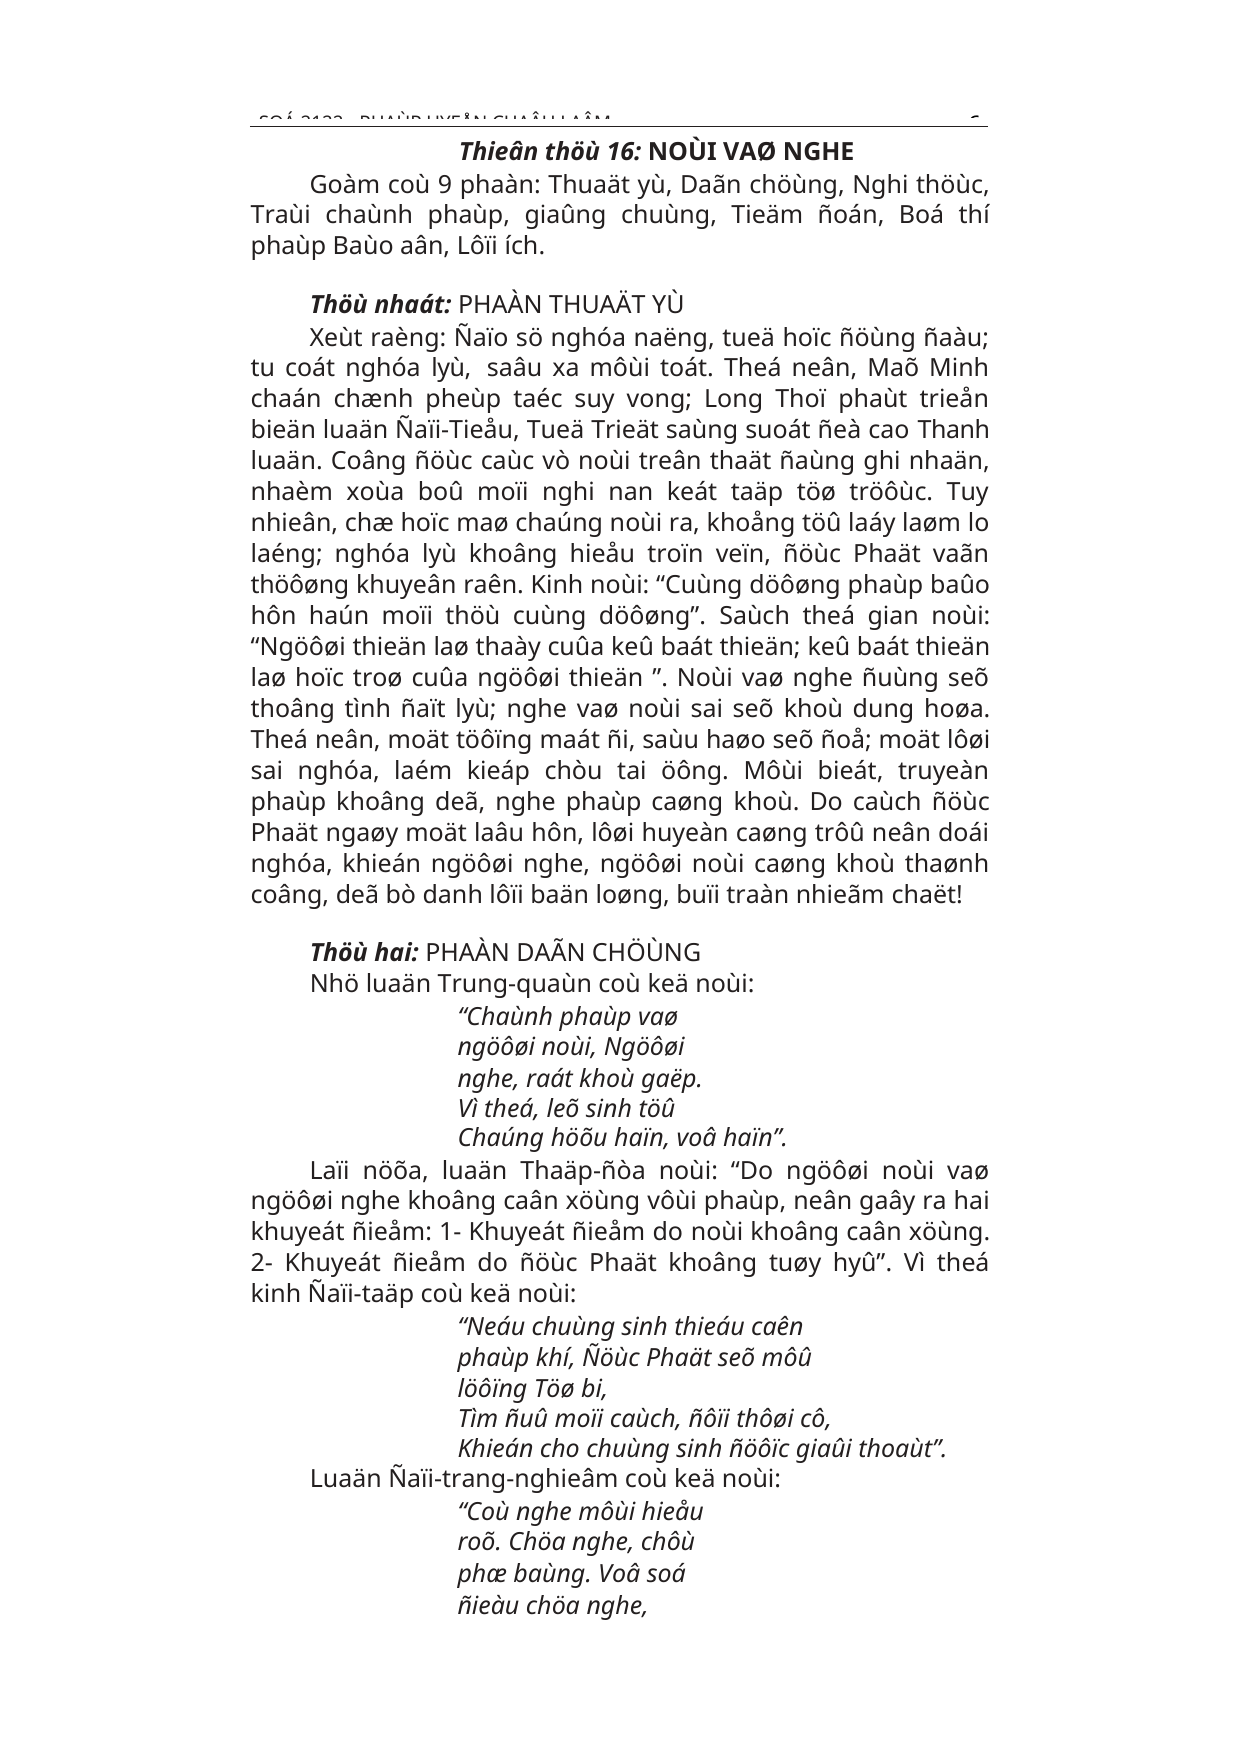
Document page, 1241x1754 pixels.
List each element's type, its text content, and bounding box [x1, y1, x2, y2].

text Luaän Ñaïi-trang-nghieâm coù keä noùi: [309, 1463, 1092, 1494]
text Vì theá, leõ sinh töû [457, 1094, 1092, 1123]
text Thieân thöù 16: NOÙI VAØ NGHE [459, 134, 1092, 167]
text Thöù nhaát: PHAÀN THUAÄT YÙ [309, 287, 1092, 320]
text Laïi nöõa, luaän Thaäp-ñòa noùi: “Do ngöôøi noùi vaø ngöôøi nghe khoâng caân xöùng vôùi phaùp, neân gaây ra hai khuyeát ñieåm: 1- Khuyeát ñieåm do noùi khoâng caân xöùng. 2- Khuyeát ñieåm do ñöùc Phaät khoâng tuøy hyû”. Vì theá kinh Ñaïi-taäp coù keä noùi: [250, 1155, 990, 1310]
text Xeùt raèng: Ñaïo sö nghóa naëng, tueä hoïc ñöùng ñaàu; tu coát nghóa lyù, saâu xa môùi toát. Theá neân, Maõ Minh chaán chænh pheùp taéc suy vong; Long Thoï phaùt trieån bieän luaän Ñaïi-Tieåu, Tueä Trieät saùng suoát ñeà cao Thanh luaän. Coâng ñöùc caùc vò noùi treân thaät ñaùng ghi nhaän, nhaèm xoùa boû moïi nghi nan keát taäp töø tröôùc. Tuy nhieân, chæ hoïc maø chaúng noùi ra, khoång töû laáy laøm lo laéng; nghóa lyù khoâng hieåu troïn veïn, ñöùc Phaät vaãn thöôøng khuyeân raên. Kinh noùi: “Cuùng döôøng phaùp baûo hôn haún moïi thöù cuùng döôøng”. Saùch theá gian noùi: “Ngöôøi thieän laø thaày cuûa keû baát thieän; keû baát thieän laø hoïc troø cuûa ngöôøi thieän ”. Noùi vaø nghe ñuùng seõ thoâng tình ñaït lyù; nghe vaø noùi sai seõ khoù dung hoøa. Theá neân, moät töôïng maát ñi, saùu haøo seõ ñoå; moät lôøi sai nghóa, laém kieáp chòu tai öông. Môùi bieát, truyeàn phaùp khoâng deã, nghe phaùp caøng khoù. Do caùch ñöùc Phaät ngaøy moät laâu hôn, lôøi huyeàn caøng trôû neân doái nghóa, khieán ngöôøi nghe, ngöôøi noùi caøng khoù thaønh coâng, deã bò danh lôïi baän loøng, buïi traàn nhieãm chaët! [250, 322, 990, 911]
text Tìm ñuû moïi caùch, ñôïi thôøi cô, [457, 1405, 1092, 1433]
text Thöù hai: PHAÀN DAÃN CHÖÙNG [309, 936, 1092, 968]
text “Neáu chuùng sinh thieáu caên phaùp khí, Ñöùc Phaät seõ môû löôïng Töø bi, [457, 1310, 831, 1405]
text “Chaùnh phaùp vaø ngöôøi noùi, Ngöôøi nghe, raát khoù gaëp. [457, 1000, 737, 1094]
text Goàm coù 9 phaàn: Thuaät yù, Daãn chöùng, Nghi thöùc, Traùi chaùnh phaùp, giaûng chuùng, Tieäm ñoán, Boá thí phaùp Baùo aân, Lôïi ích. [250, 169, 990, 262]
text Khieán cho chuùng sinh ñöôïc giaûi thoaùt”. [457, 1433, 1092, 1463]
text “Coù nghe môùi hieåu roõ. Chöa nghe, chôù phæ baùng. Voâ soá ñieàu chöa nghe, [457, 1494, 721, 1622]
text Chaúng höõu haïn, voâ haïn”. [457, 1123, 1092, 1153]
text Nhö luaän Trung-quaùn coù keä noùi: [309, 968, 1092, 999]
